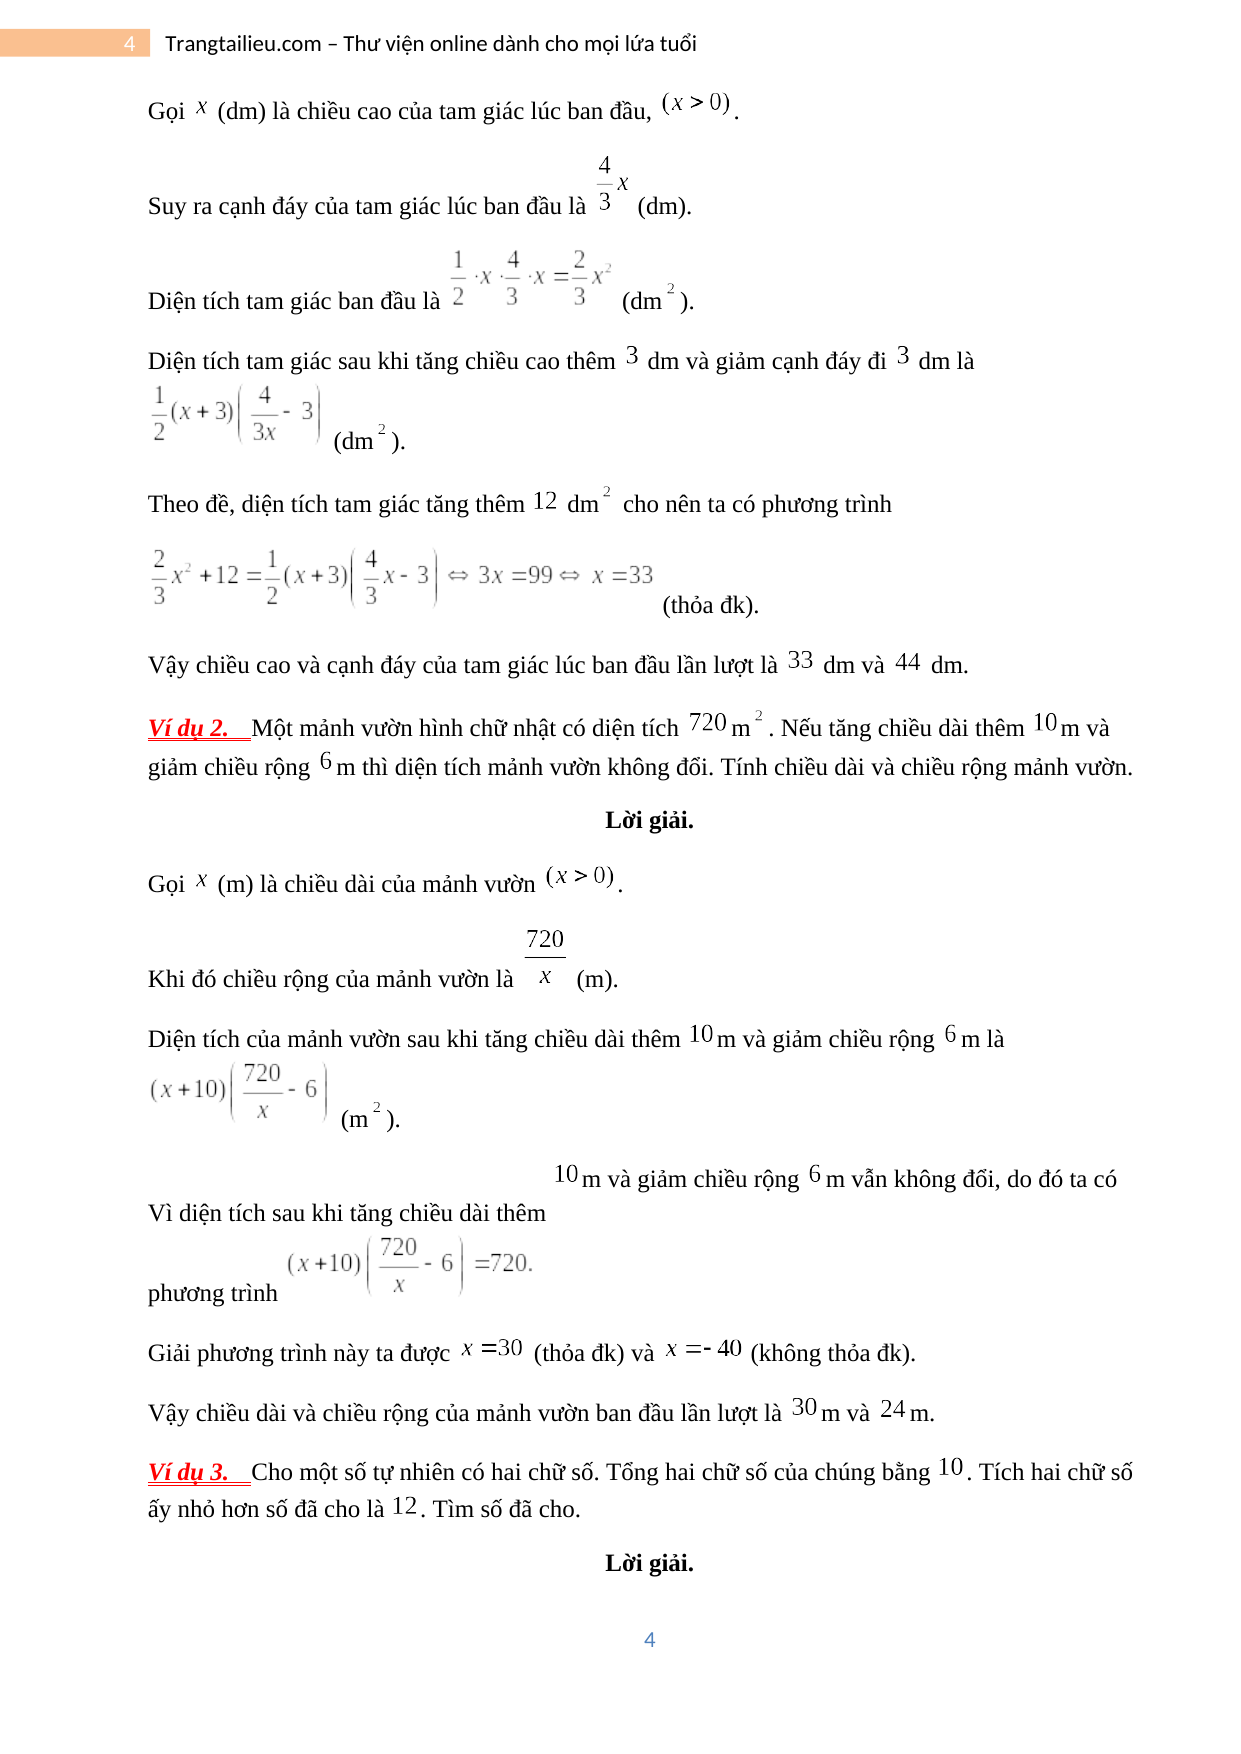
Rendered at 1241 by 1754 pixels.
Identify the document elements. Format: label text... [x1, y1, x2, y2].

text Lời giải. [148, 1548, 1152, 1577]
text Gọi (dm) là chiều cao của tam giác lúc ban đầu, . [148, 86, 1152, 124]
list Một mảnh vườn hình chữ nhật có diện tích m. Nếu tăng chiều dài thêm m và giảm chiều rộng m thì diện tích mảnh vườn không đổi. Tính chiều dài và chiều rộng mảnh vườn. [148, 704, 1152, 780]
text Diện tích của mảnh vườn sau khi tăng chiều dài thêm m và giảm chiều rộng m là (m). [148, 1018, 1152, 1133]
text Diện tích tam giác sau khi tăng chiều cao thêm dm và giảm cạnh đáy đi dm là (dm). [148, 340, 1152, 455]
text Vậy chiều dài và chiều rộng của mảnh vườn ban đầu lần lượt là m và m. [148, 1392, 1152, 1426]
text Theo đề, diện tích tam giác tăng thêm dm cho nên ta có phương trình [148, 480, 1152, 518]
text Giải phương trình này ta được (thỏa đk) và (không thỏa đk). [148, 1332, 1152, 1367]
text Diện tích tam giác ban đầu là (dm). [148, 245, 1152, 315]
text Vì diện tích sau khi tăng chiều dài thêm m và giảm chiều rộng m vẫn không đổi, do đó ta có phương trình [148, 1158, 1152, 1307]
text Vậy chiều cao và cạnh đáy của tam giác lúc ban đầu lần lượt là dm và dm. [148, 644, 1152, 679]
text Lời giải. [148, 806, 1152, 834]
text (thỏa đk). [148, 543, 1152, 619]
text Gọi (m) là chiều dài của mảnh vườn . [148, 859, 1152, 898]
list Cho một số tự nhiên có hai chữ số. Tổng hai chữ số của chúng bằng . Tích hai chữ số ấy nhỏ hơn số đã cho là . Tìm số đã cho. [148, 1452, 1152, 1523]
text Suy ra cạnh đáy của tam giác lúc ban đầu là (dm). [148, 150, 1152, 220]
text Khi đó chiều rộng của mảnh vườn là (m). [148, 923, 1152, 993]
